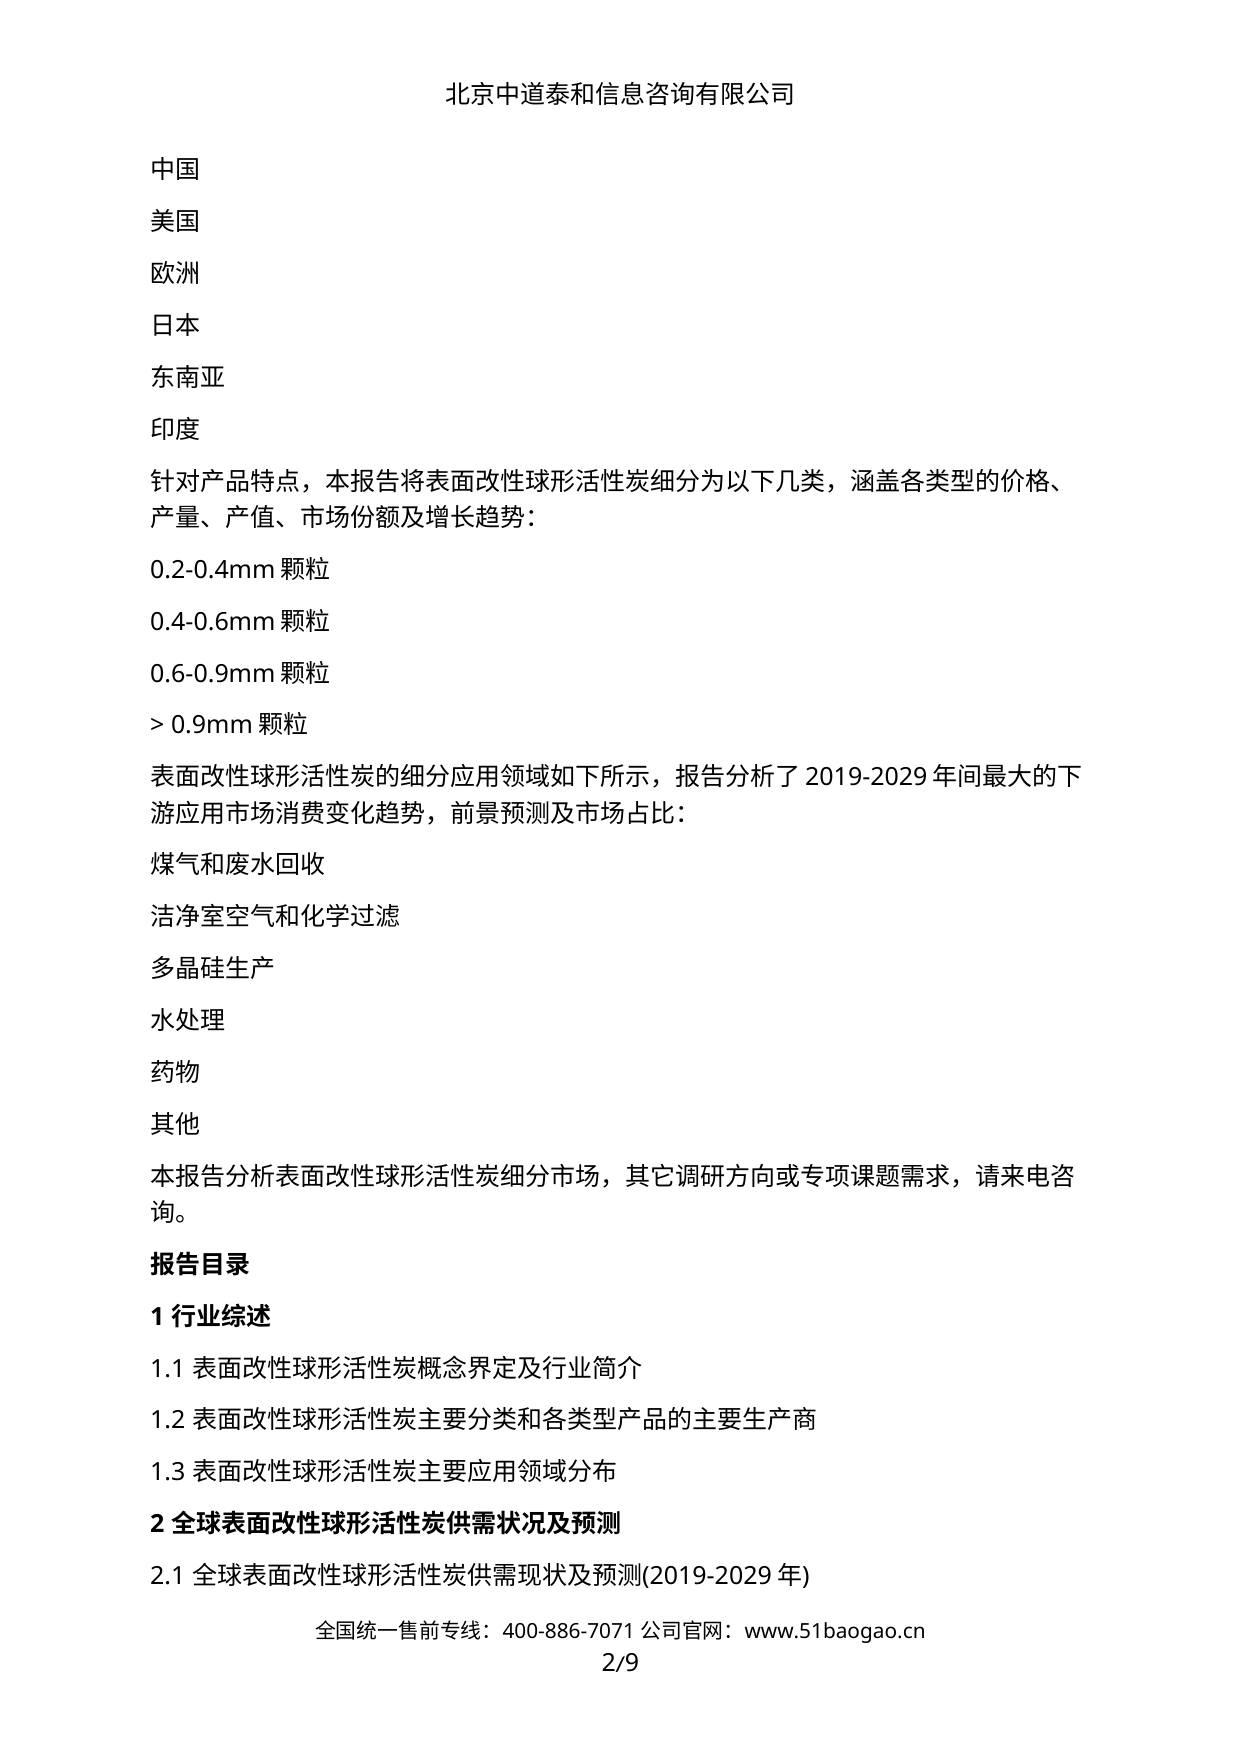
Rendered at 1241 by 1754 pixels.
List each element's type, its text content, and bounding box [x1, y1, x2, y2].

text 日本 [150, 306, 1090, 342]
text 欧洲 [150, 254, 1090, 290]
text 1.3 表面改性球形活性炭主要应用领域分布 [150, 1452, 1090, 1488]
text > 0.9mm颗粒 [150, 705, 1090, 741]
text 2 全球表面改性球形活性炭供需状况及预测 [150, 1504, 1090, 1540]
text 报告目录 [150, 1244, 1090, 1281]
text 水处理 [150, 1001, 1090, 1037]
text 1 行业综述 [150, 1296, 1090, 1332]
text 印度 [150, 409, 1090, 446]
text 1.1 表面改性球形活性炭概念界定及行业简介 [150, 1348, 1090, 1384]
text 东南亚 [150, 357, 1090, 394]
text 1.2 表面改性球形活性炭主要分类和各类型产品的主要生产商 [150, 1400, 1090, 1436]
text 煤气和废水回收 [150, 845, 1090, 881]
text 0.6-0.9mm颗粒 [150, 653, 1090, 689]
text 其他 [150, 1104, 1090, 1141]
text 0.2-0.4mm颗粒 [150, 549, 1090, 586]
text 表面改性球形活性炭的细分应用领域如下所示，报告分析了2019-2029年间最大的下游应用市场消费变化趋势，前景预测及市场占比： [150, 757, 1090, 829]
text 洁净室空气和化学过滤 [150, 897, 1090, 933]
text 多晶硅生产 [150, 949, 1090, 985]
text 本报告分析表面改性球形活性炭细分市场，其它调研方向或专项课题需求，请来电咨询。 [150, 1156, 1090, 1229]
text 2.1 全球表面改性球形活性炭供需现状及预测(2019-2029年) [150, 1556, 1090, 1592]
text 美国 [150, 202, 1090, 238]
text 针对产品特点，本报告将表面改性球形活性炭细分为以下几类，涵盖各类型的价格、产量、产值、市场份额及增长趋势： [150, 461, 1090, 534]
text 中国 [150, 150, 1090, 186]
text 药物 [150, 1052, 1090, 1089]
text 0.4-0.6mm颗粒 [150, 601, 1090, 637]
